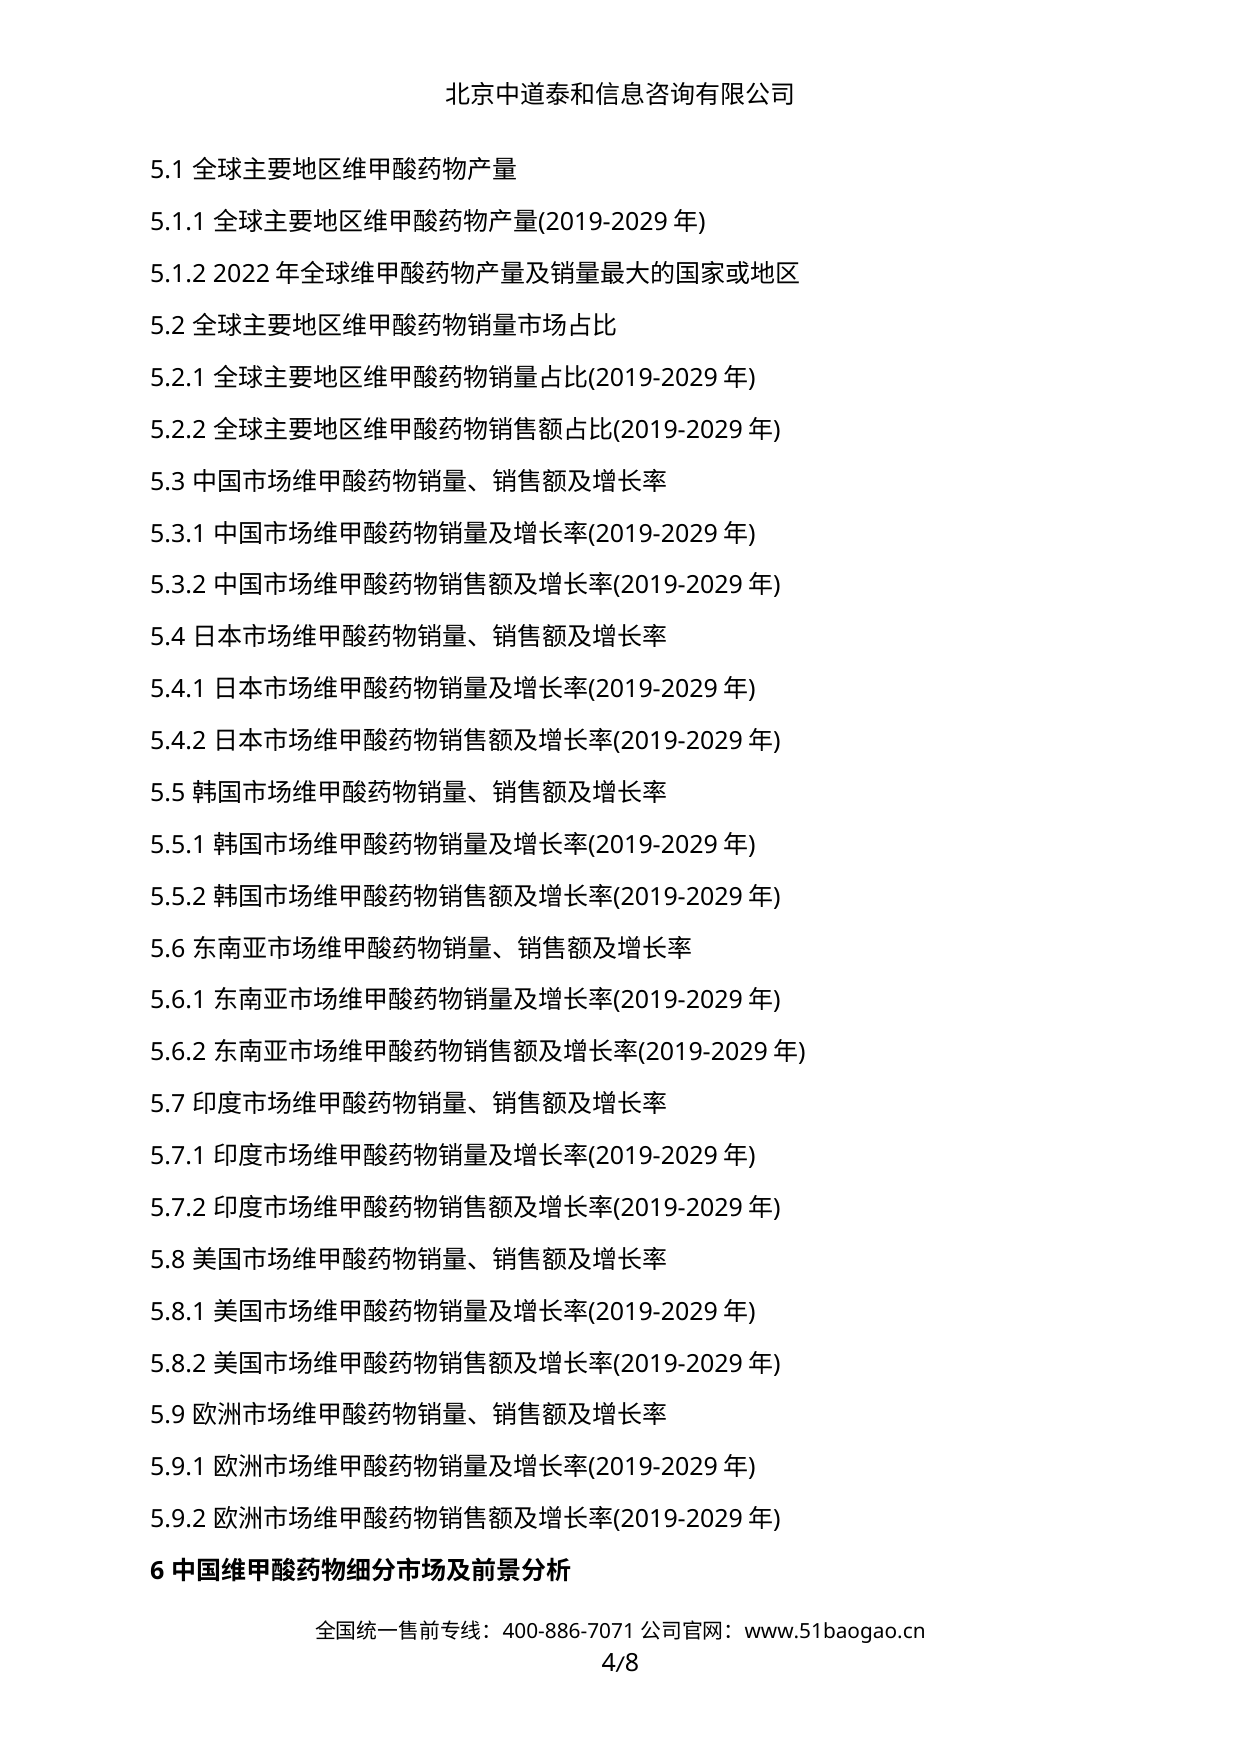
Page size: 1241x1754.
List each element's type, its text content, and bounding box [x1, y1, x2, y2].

text 5.8.2 美国市场维甲酸药物销售额及增长率(2019-2029年) [150, 1343, 1090, 1379]
text 5.6 东南亚市场维甲酸药物销量、销售额及增长率 [150, 928, 1090, 964]
text 5.1 全球主要地区维甲酸药物产量 [150, 150, 1090, 186]
text 5.9.1 欧洲市场维甲酸药物销量及增长率(2019-2029年) [150, 1447, 1090, 1483]
text 5.4 日本市场维甲酸药物销量、销售额及增长率 [150, 617, 1090, 653]
text 5.2.2 全球主要地区维甲酸药物销售额占比(2019-2029年) [150, 409, 1090, 446]
text 5.6.2 东南亚市场维甲酸药物销售额及增长率(2019-2029年) [150, 1032, 1090, 1068]
text 5.7 印度市场维甲酸药物销量、销售额及增长率 [150, 1084, 1090, 1120]
text 5.6.1 东南亚市场维甲酸药物销量及增长率(2019-2029年) [150, 980, 1090, 1016]
text 5.5.2 韩国市场维甲酸药物销售额及增长率(2019-2029年) [150, 876, 1090, 912]
text 6 中国维甲酸药物细分市场及前景分析 [150, 1551, 1090, 1587]
text 5.1.2 2022年全球维甲酸药物产量及销量最大的国家或地区 [150, 254, 1090, 290]
text 5.2.1 全球主要地区维甲酸药物销量占比(2019-2029年) [150, 357, 1090, 394]
text 5.9 欧洲市场维甲酸药物销量、销售额及增长率 [150, 1395, 1090, 1431]
text 5.4.2 日本市场维甲酸药物销售额及增长率(2019-2029年) [150, 721, 1090, 757]
text 5.3.1 中国市场维甲酸药物销量及增长率(2019-2029年) [150, 513, 1090, 549]
text 5.4.1 日本市场维甲酸药物销量及增长率(2019-2029年) [150, 669, 1090, 705]
text 5.9.2 欧洲市场维甲酸药物销售额及增长率(2019-2029年) [150, 1499, 1090, 1535]
text 5.7.2 印度市场维甲酸药物销售额及增长率(2019-2029年) [150, 1187, 1090, 1224]
text 5.8.1 美国市场维甲酸药物销量及增长率(2019-2029年) [150, 1291, 1090, 1327]
text 5.1.1 全球主要地区维甲酸药物产量(2019-2029年) [150, 202, 1090, 238]
text 5.5 韩国市场维甲酸药物销量、销售额及增长率 [150, 772, 1090, 809]
text 5.3 中国市场维甲酸药物销量、销售额及增长率 [150, 461, 1090, 497]
text 5.8 美国市场维甲酸药物销量、销售额及增长率 [150, 1239, 1090, 1276]
text 5.7.1 印度市场维甲酸药物销量及增长率(2019-2029年) [150, 1136, 1090, 1172]
text 5.3.2 中国市场维甲酸药物销售额及增长率(2019-2029年) [150, 565, 1090, 601]
text 5.2 全球主要地区维甲酸药物销量市场占比 [150, 306, 1090, 342]
text 5.5.1 韩国市场维甲酸药物销量及增长率(2019-2029年) [150, 824, 1090, 861]
